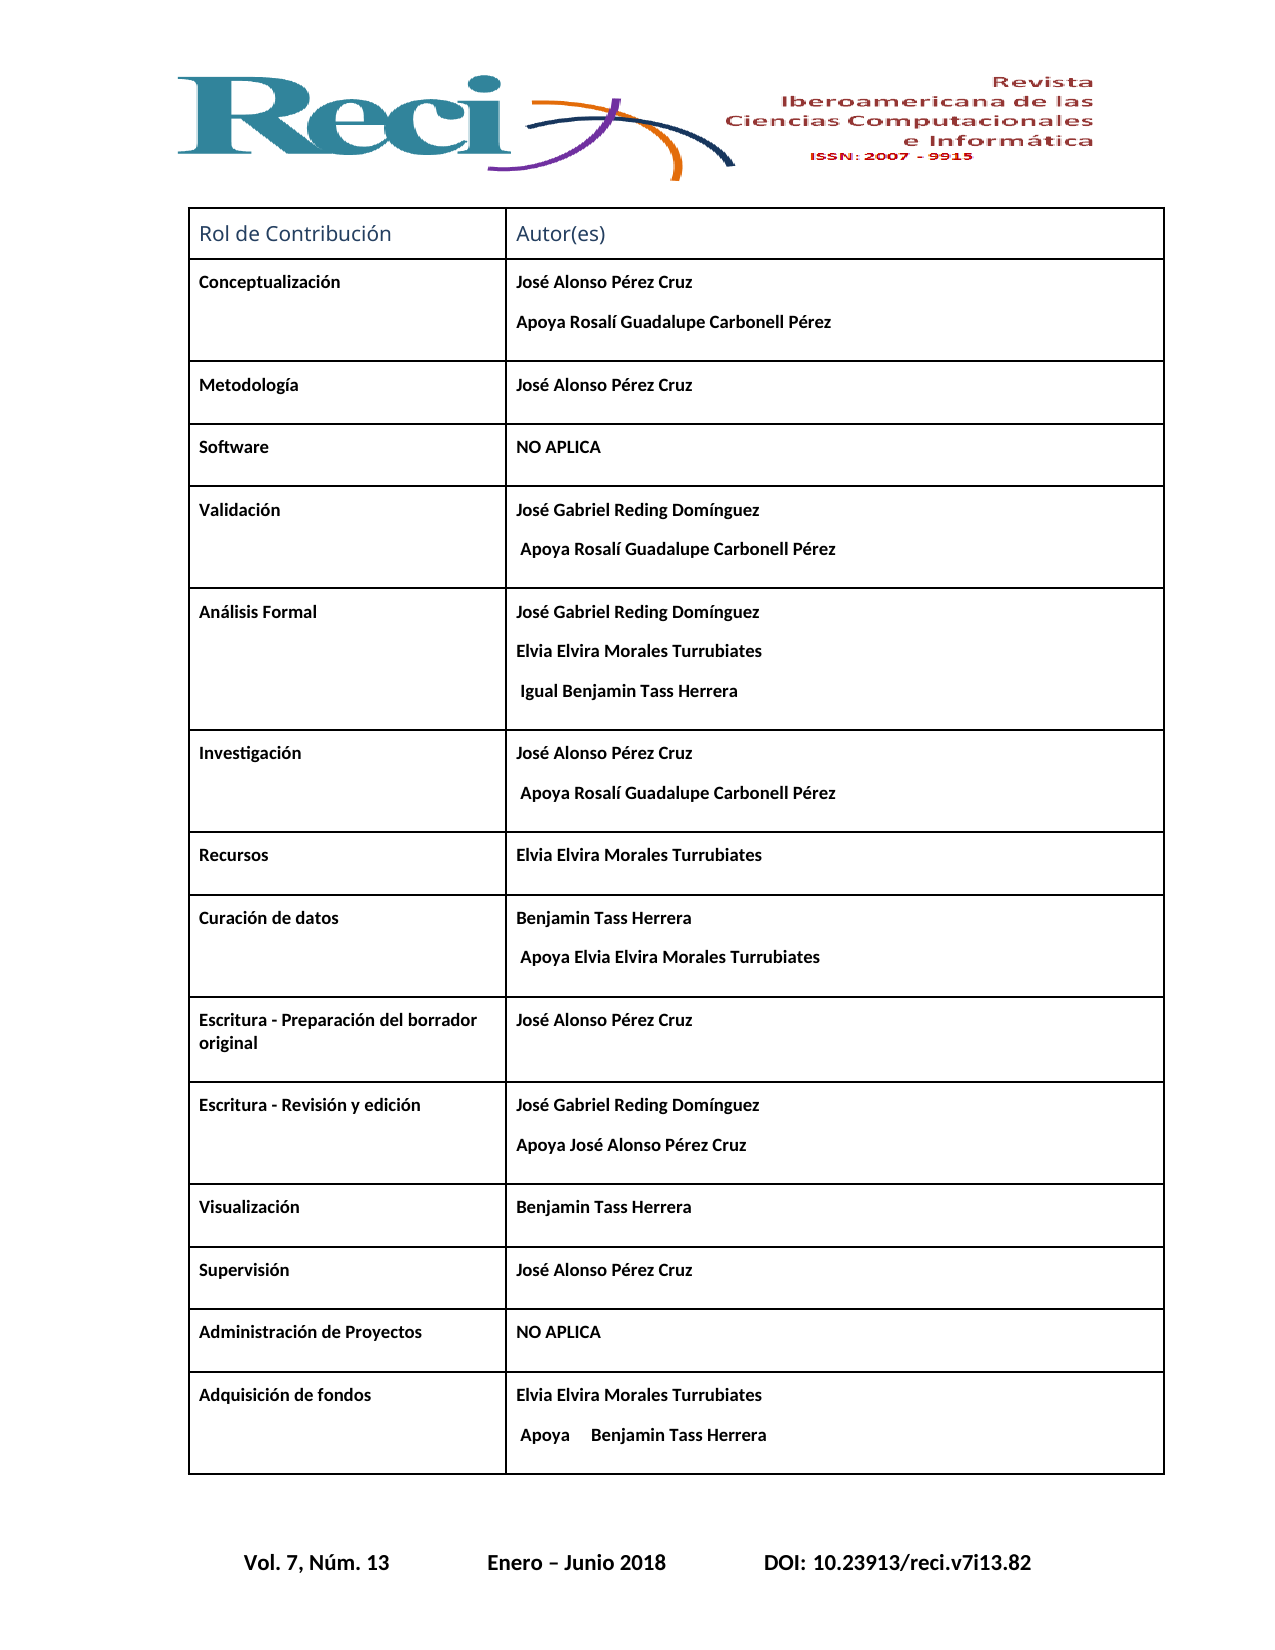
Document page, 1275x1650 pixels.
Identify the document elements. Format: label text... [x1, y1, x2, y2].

table_cell Visualización [190, 1185, 505, 1246]
table_cell José Alonso Pérez Cruz Apoya Rosalí Guadalupe Carbonell Pérez [507, 260, 1163, 360]
table_cell NO APLICA [507, 425, 1163, 485]
table_cell José Gabriel Reding Domínguez Apoya Rosalí Guadalupe Carbonell Pérez [507, 487, 1163, 587]
table_cell Benjamin Tass Herrera [507, 1185, 1163, 1246]
table_cell Recursos [190, 833, 505, 893]
table_cell Investigación [190, 731, 505, 831]
table_cell José Gabriel Reding Domínguez Apoya José Alonso Pérez Cruz [507, 1083, 1163, 1183]
table_header Rol de Contribución [190, 209, 505, 258]
picture [177, 73, 1098, 182]
table_cell Curación de datos [190, 896, 505, 996]
table_cell Metodología [190, 362, 505, 423]
table_cell Escritura - Preparación del borrador original [190, 998, 505, 1081]
table_cell Elvia Elvira Morales Turrubiates Apoya Benjamin Tass Herrera [507, 1373, 1163, 1473]
table_cell José Alonso Pérez Cruz [507, 998, 1163, 1081]
table_cell José Alonso Pérez Cruz [507, 1248, 1163, 1308]
table_cell Validación [190, 487, 505, 587]
table_cell Supervisión [190, 1248, 505, 1308]
table_cell Benjamin Tass Herrera Apoya Elvia Elvira Morales Turrubiates [507, 896, 1163, 996]
table_cell Escritura - Revisión y edición [190, 1083, 505, 1183]
table_header Autor(es) [507, 209, 1163, 258]
table_cell José Alonso Pérez Cruz Apoya Rosalí Guadalupe Carbonell Pérez [507, 731, 1163, 831]
table_cell Conceptualización [190, 260, 505, 360]
table_cell José Alonso Pérez Cruz [507, 362, 1163, 423]
table_cell Elvia Elvira Morales Turrubiates [507, 833, 1163, 893]
table_cell Adquisición de fondos [190, 1373, 505, 1473]
table_cell Análisis Formal [190, 589, 505, 729]
table_cell José Gabriel Reding Domínguez Elvia Elvira Morales Turrubiates Igual Benjamin Tass Herrera [507, 589, 1163, 729]
table_cell NO APLICA [507, 1310, 1163, 1371]
table_cell Software [190, 425, 505, 485]
table_cell Administración de Proyectos [190, 1310, 505, 1371]
